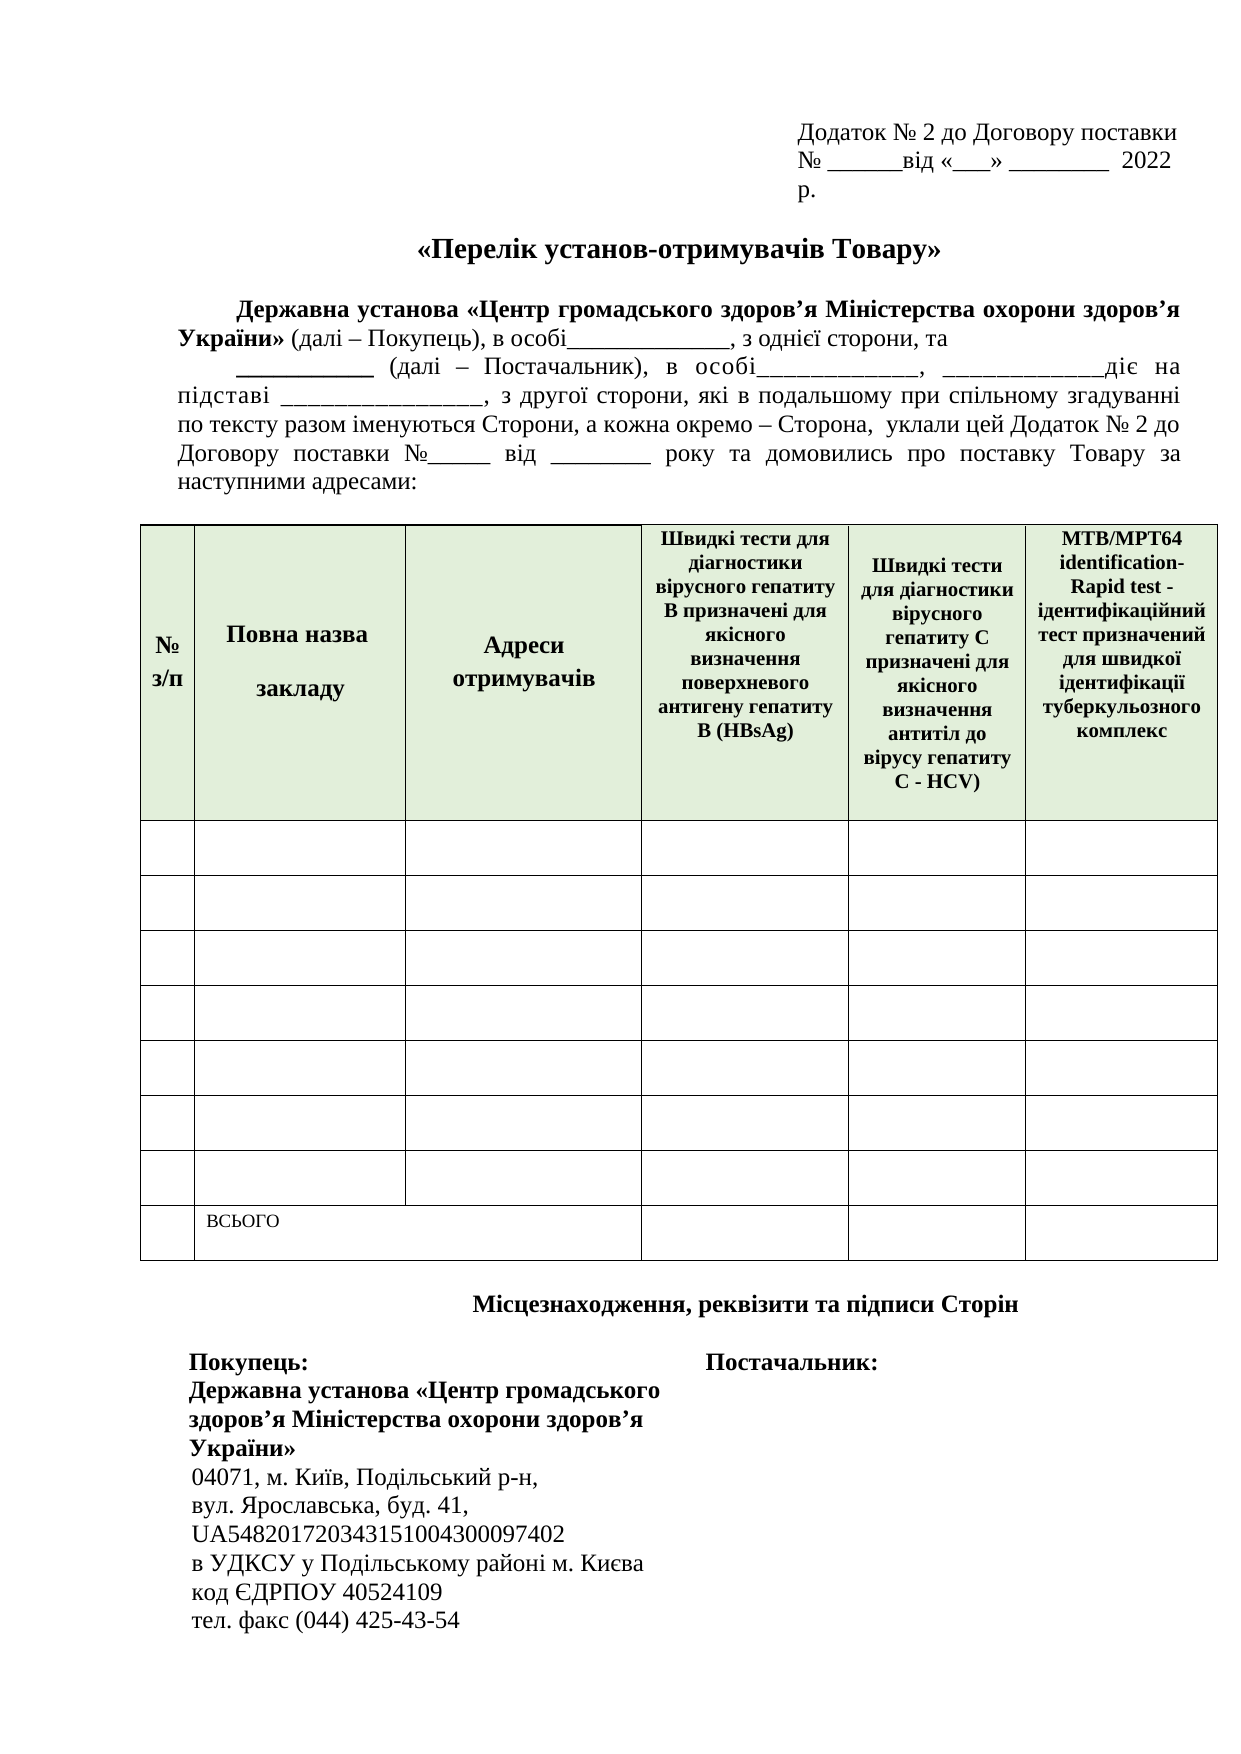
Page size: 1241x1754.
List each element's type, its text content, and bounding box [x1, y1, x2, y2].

table_cell [406, 1151, 641, 1205]
table_cell [141, 1041, 194, 1095]
table_header № з/п [141, 526, 194, 820]
table_cell [642, 931, 848, 985]
table_cell [642, 1096, 848, 1150]
table_header Постачальник: [694, 1347, 1181, 1663]
table_cell [849, 1041, 1025, 1095]
table_cell [195, 876, 405, 930]
table_header Швидкі тести для діагностики вірусного гепатиту В призначені для якісного визначення поверхневого антигену гепатиту В (HBsAg) [642, 525, 849, 820]
table_cell [642, 1041, 848, 1095]
table_cell [141, 1206, 194, 1259]
table_cell [1026, 1096, 1217, 1150]
table_header Швидкі тести для діагностики вірусного гепатиту С призначені для якісного визначення антитіл до вірусу гепатиту С - HCV) [849, 525, 1026, 820]
table_header Повна назва закладу [195, 526, 405, 820]
table_cell [1026, 1041, 1217, 1095]
table_cell [849, 1206, 1025, 1259]
table_cell [642, 1206, 848, 1259]
table_header Адреси отримувачів [406, 526, 641, 820]
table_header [177, 1347, 694, 1663]
table_cell [406, 931, 641, 985]
table_cell [195, 931, 405, 985]
table_cell [141, 876, 194, 930]
text Місцезнаходження, реквізити та підписи Сторін [398, 1289, 1181, 1318]
text № ______від «___» ________ 2022 р. [797, 145, 1181, 203]
table_cell [849, 931, 1025, 985]
table_cell [195, 1041, 405, 1095]
table_cell [141, 1151, 194, 1205]
table_header MTB/MPT64 identification-Rapid test - ідентифікаційний тест призначений для швидкої ідентифікації туберкульозного комплекс [1026, 525, 1217, 820]
table_cell [406, 1096, 641, 1150]
table_cell [195, 986, 405, 1040]
table_cell [406, 986, 641, 1040]
text Додаток № 2 до Договору поставки [797, 117, 1181, 145]
table_cell [642, 876, 848, 930]
table_cell [141, 821, 194, 875]
table_cell [849, 821, 1025, 875]
table_cell [849, 876, 1025, 930]
table_cell [849, 986, 1025, 1040]
table_cell [849, 1096, 1025, 1150]
table_cell [1026, 876, 1217, 930]
table_cell [1026, 986, 1217, 1040]
table_cell [1026, 821, 1217, 875]
table_cell [1026, 1206, 1217, 1259]
text Державна установа «Центр громадського здоров’я Міністерства охорони здоров’я України» (далі – Покупець), в особі_____________, з однієї сторони, та [177, 294, 1181, 351]
table_cell [642, 986, 848, 1040]
table_cell [406, 876, 641, 930]
table_cell [195, 1151, 405, 1205]
table_cell [642, 1151, 848, 1205]
table_cell [141, 931, 194, 985]
table_cell [195, 1096, 405, 1150]
table_cell [141, 986, 194, 1040]
text ___________ (далі – Постачальник), в особі____________, ____________діє на підставі _______________, з другої сторони, які в подальшому при спільному згадуванні по тексту разом іменуються Сторони, а кожна окремо – Сторона, уклали цей Додаток № 2 до Договору поставки №_____ від ________ року та домовились про поставку Товару за наступними адресами: [177, 351, 1181, 495]
table_cell [1026, 1151, 1217, 1205]
table_cell [1026, 931, 1217, 985]
table_cell [642, 821, 848, 875]
text «Перелік установ-отримувачів Товару» [177, 232, 1181, 265]
table_cell ВСЬОГО [195, 1206, 641, 1259]
table_cell [406, 1041, 641, 1095]
table_cell [406, 821, 641, 875]
table_cell [849, 1151, 1025, 1205]
table_cell [195, 821, 405, 875]
table_cell [141, 1096, 194, 1150]
